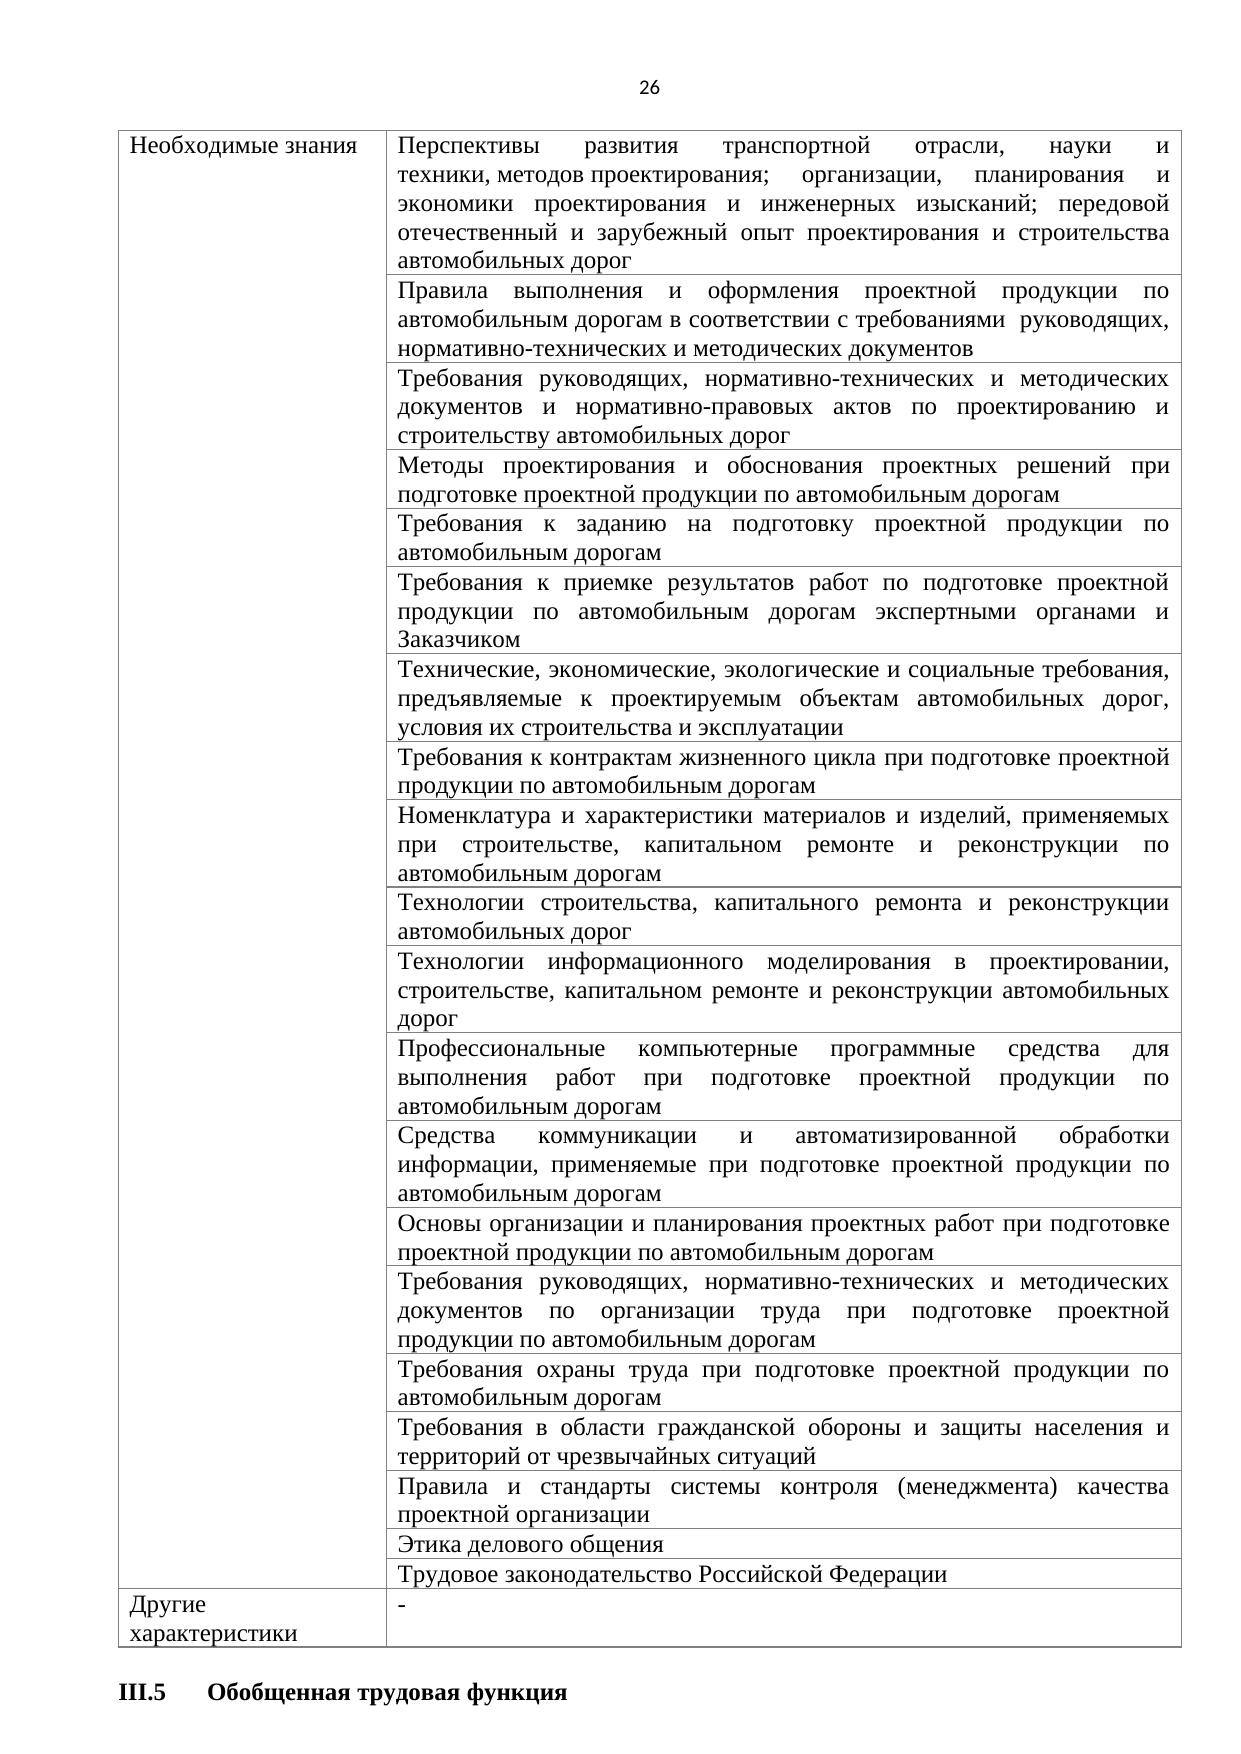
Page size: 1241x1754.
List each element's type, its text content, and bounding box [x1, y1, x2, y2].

table_cell Перспективы развития транспортной отрасли, науки и техники, методов проектирования; организации, планирования и экономики проектирования и инженерных изысканий; передовой отечественный и зарубежный опыт проектирования и строительства автомобильных дорог [387, 131, 1181, 274]
table_cell Средства коммуникации и автоматизированной обработки информации, применяемые при подготовке проектной продукции по автомобильным дорогам [387, 1121, 1181, 1207]
table_cell Технологии строительства, капитального ремонта и реконструкции автомобильных дорог [387, 888, 1181, 945]
table_cell Требования к заданию на подготовку проектной продукции по автомобильным дорогам [387, 509, 1181, 566]
table_cell Основы организации и планирования проектных работ при подготовке проектной продукции по автомобильным дорогам [387, 1208, 1181, 1265]
table_cell Трудовое законодательство Российской Федерации [387, 1559, 1181, 1588]
table_cell Технологии информационного моделирования в проектировании, строительстве, капитальном ремонте и реконструкции автомобильных дорог [387, 946, 1181, 1032]
table_cell Требования руководящих, нормативно-технических и методических документов по организации труда при подготовке проектной продукции по автомобильным дорогам [387, 1266, 1181, 1353]
list Обобщенная трудовая функция [118, 1677, 1181, 1705]
table_cell Этика делового общения [387, 1529, 1181, 1558]
table_cell Требования в области гражданской обороны и защиты населения и территорий от чрезвычайных ситуаций [387, 1412, 1181, 1470]
table_cell Необходимые знания [119, 131, 386, 1588]
table_cell Требования охраны труда при подготовке проектной продукции по автомобильным дорогам [387, 1354, 1181, 1411]
table_cell Правила и стандарты системы контроля (менеджмента) качества проектной организации [387, 1471, 1181, 1528]
table_cell Профессиональные компьютерные программные средства для выполнения работ при подготовке проектной продукции по автомобильным дорогам [387, 1033, 1181, 1119]
table_cell - [387, 1589, 1181, 1646]
table_cell Технические, экономические, экологические и социальные требования, предъявляемые к проектируемым объектам автомобильных дорог, условия их строительства и эксплуатации [387, 654, 1181, 741]
table_cell Другие характеристики [119, 1589, 386, 1646]
table_cell Требования к контрактам жизненного цикла при подготовке проектной продукции по автомобильным дорогам [387, 742, 1181, 799]
table_cell Номенклатура и характеристики материалов и изделий, применяемых при строительстве, капитальном ремонте и реконструкции по автомобильным дорогам [387, 800, 1181, 886]
table_cell Требования к приемке результатов работ по подготовке проектной продукции по автомобильным дорогам экспертными органами и Заказчиком [387, 567, 1181, 653]
table_cell Требования руководящих, нормативно-технических и методических документов и нормативно-правовых актов по проектированию и строительству автомобильных дорог [387, 363, 1181, 449]
table_cell Правила выполнения и оформления проектной продукции по автомобильным дорогам в соответствии с требованиями руководящих, нормативно-технических и методических документов [387, 275, 1181, 362]
table_cell Методы проектирования и обоснования проектных решений при подготовке проектной продукции по автомобильным дорогам [387, 450, 1181, 507]
